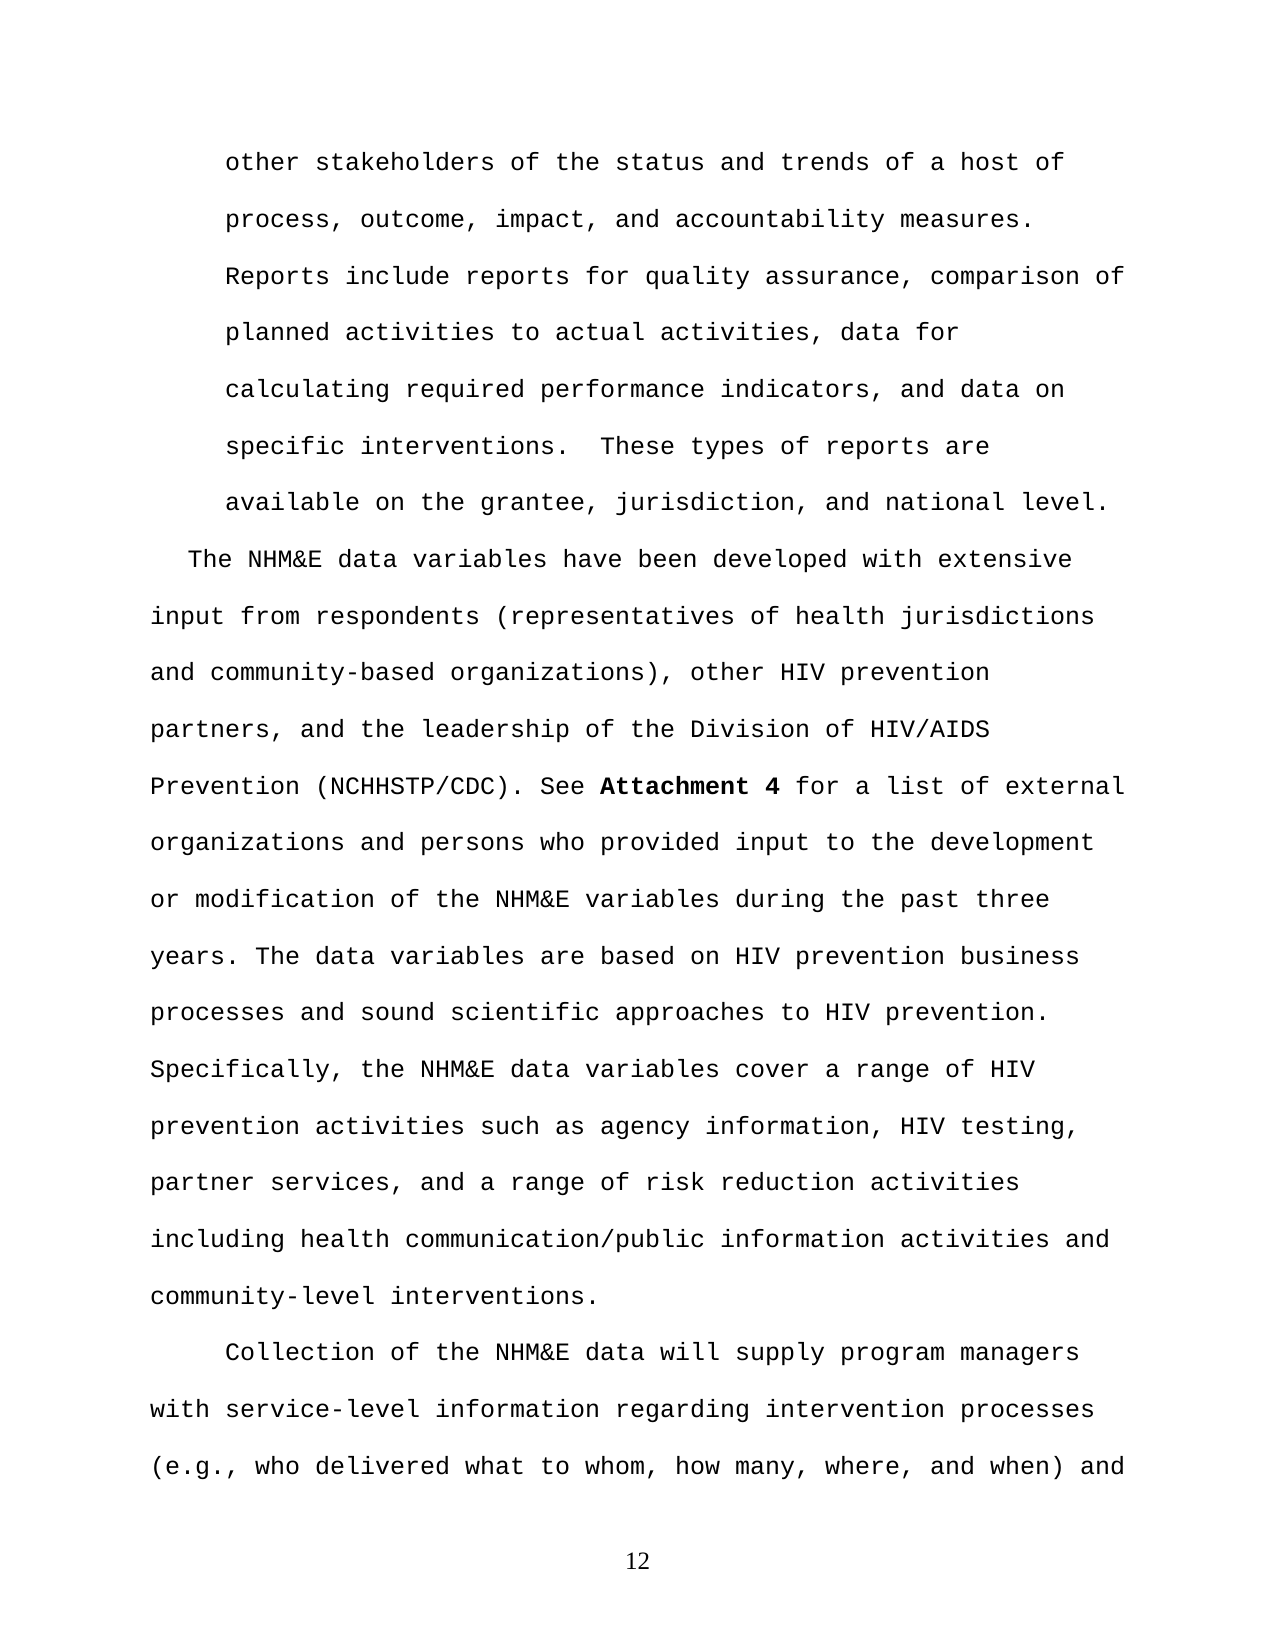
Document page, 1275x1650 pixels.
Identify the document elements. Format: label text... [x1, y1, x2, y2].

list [187, 150, 1125, 518]
text The NHM&E data variables have been developed with extensive input from respondents (representatives of health jurisdictions and community-based organizations), other HIV prevention partners, and the leadership of the Division of HIV/AIDS Prevention (NCHHSTP/CDC). See Attachment 4 for a list of external organizations and persons who provided input to the development or modification of the NHM&E variables during the past three years. The data variables are based on HIV prevention business processes and sound scientific approaches to HIV prevention. Specifically, the NHM&E data variables cover a range of HIV prevention activities such as agency information, HIV testing, partner services, and a range of risk reduction activities including health communication/public information activities and community-level interventions. [150, 547, 1125, 1312]
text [150, 1340, 1125, 1482]
